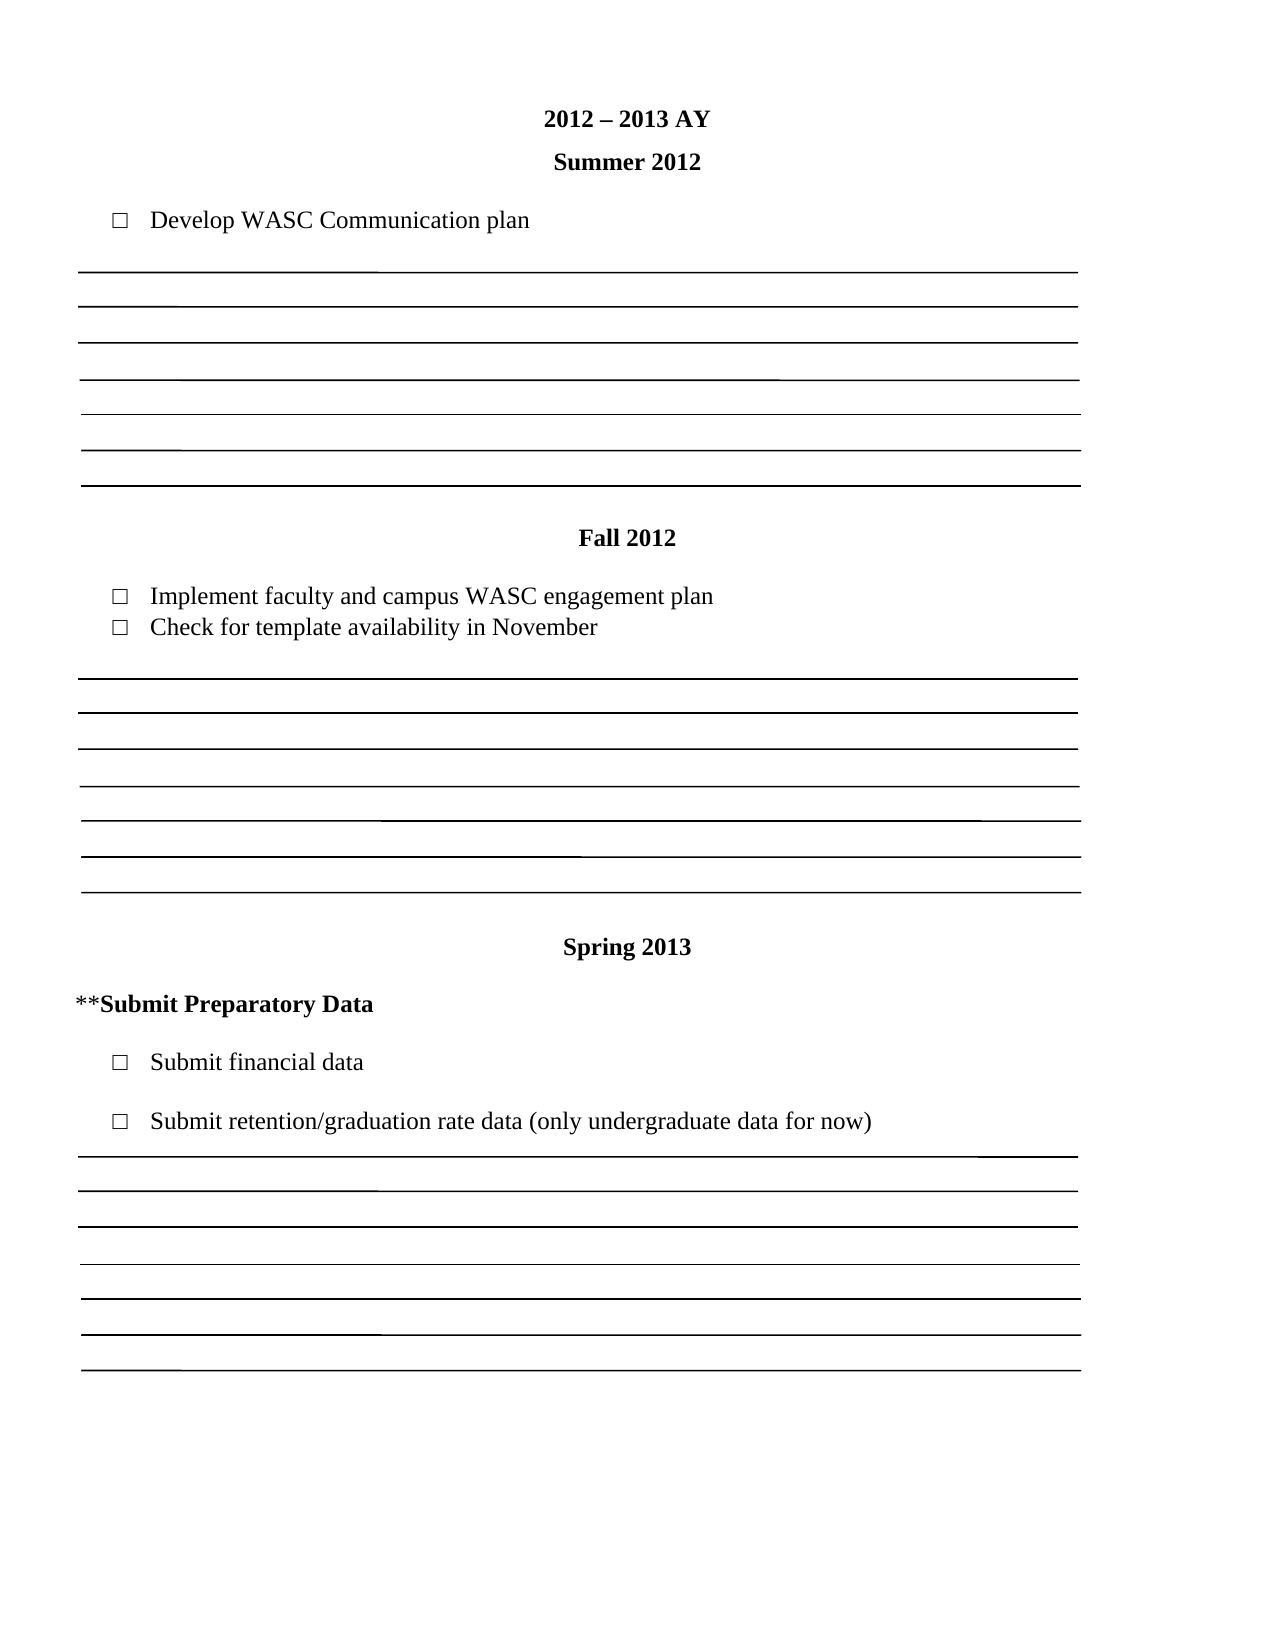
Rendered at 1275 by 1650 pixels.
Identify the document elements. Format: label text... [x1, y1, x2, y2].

table_cell Fall 2012 Implement faculty and campus WASC engagement plan Check for template availability in November [64, 523, 1191, 932]
table_header 2012 – 2013 AY [64, 104, 1191, 147]
table_cell Summer 2012 Develop WASC Communication plan [64, 148, 1191, 523]
table_cell Spring 2013 **Submit Preparatory Data Submit financial data Submit retention/graduation rate data (only undergraduate data for now) [64, 932, 1191, 1399]
